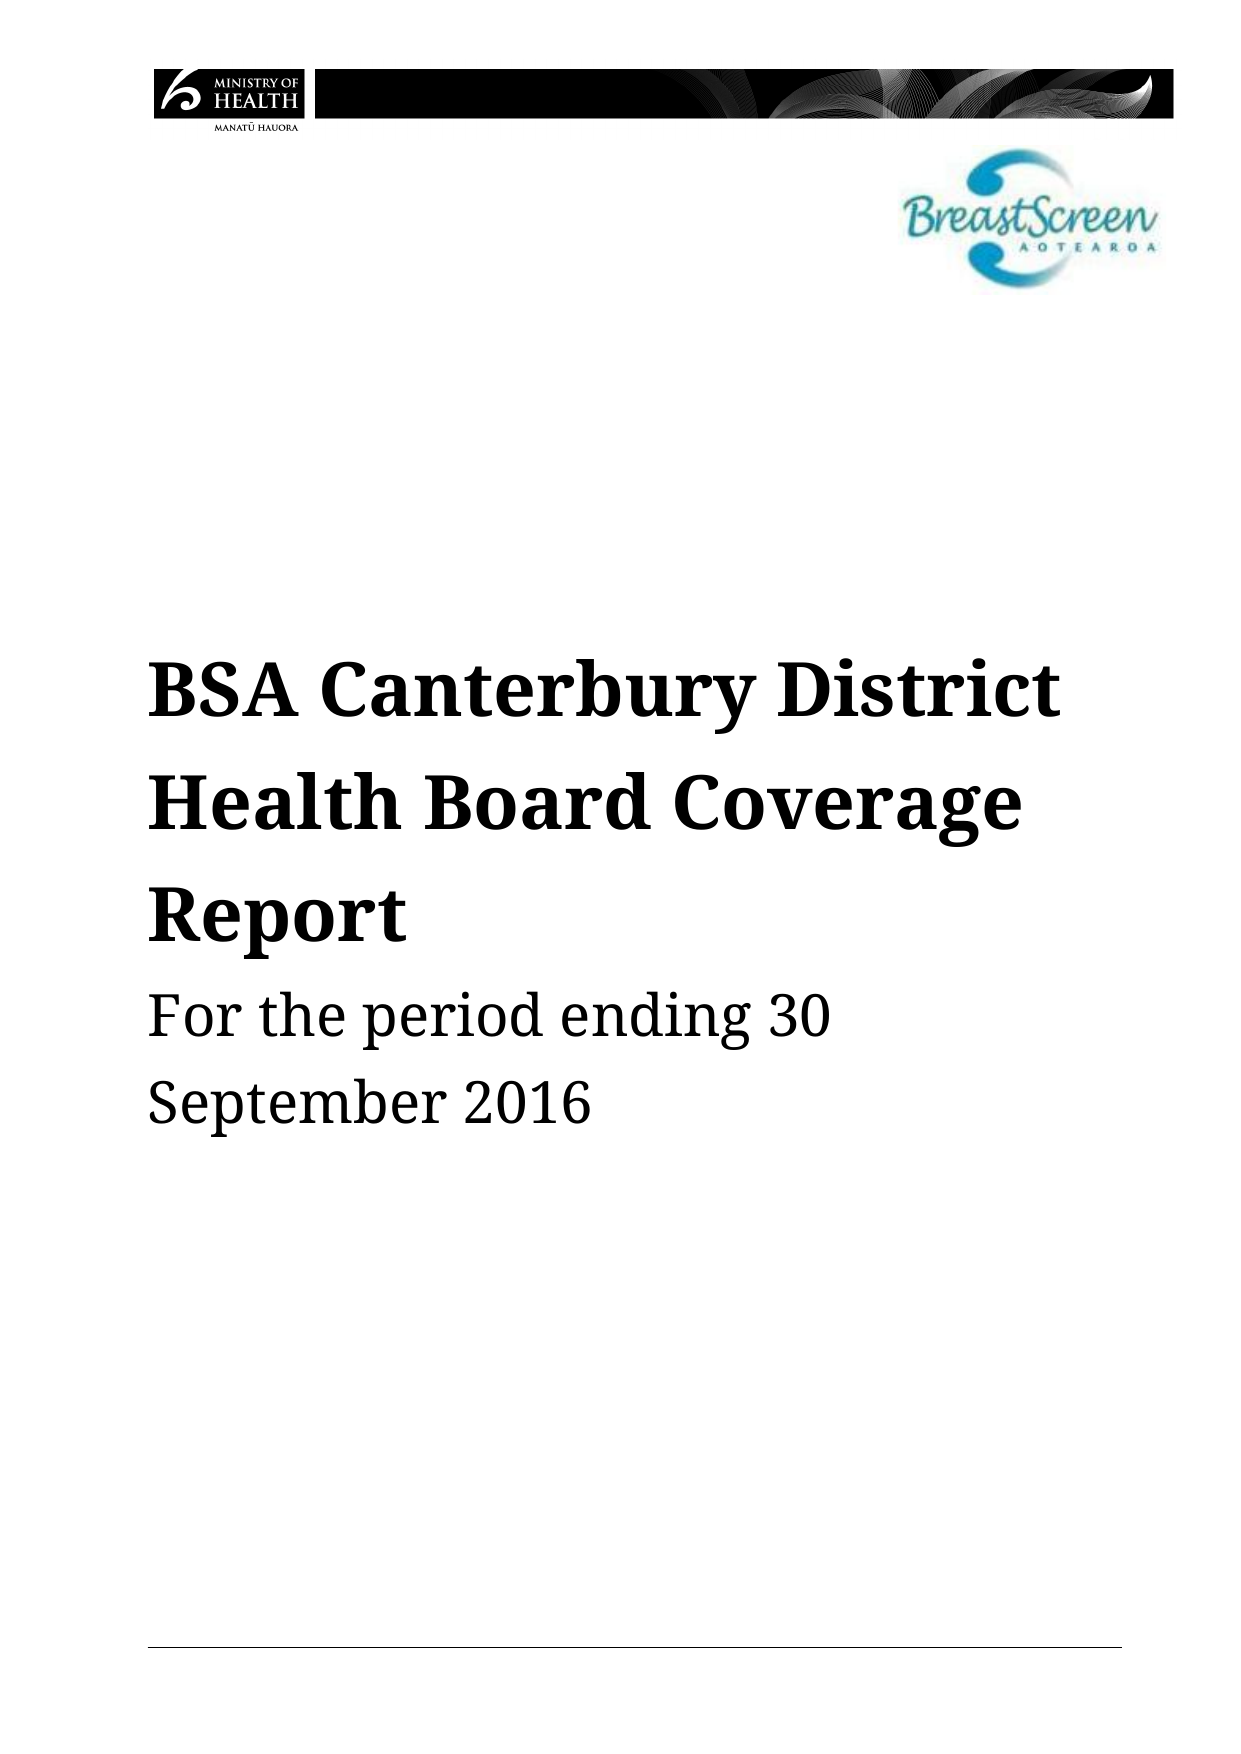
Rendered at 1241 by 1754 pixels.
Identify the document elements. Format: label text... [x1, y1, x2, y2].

text For the period ending 30 September 2016 [148, 974, 1137, 1141]
picture [147, 59, 1183, 140]
picture [897, 145, 1167, 295]
text BSA Canterbury District Health Board Coverage Report [148, 636, 1078, 963]
